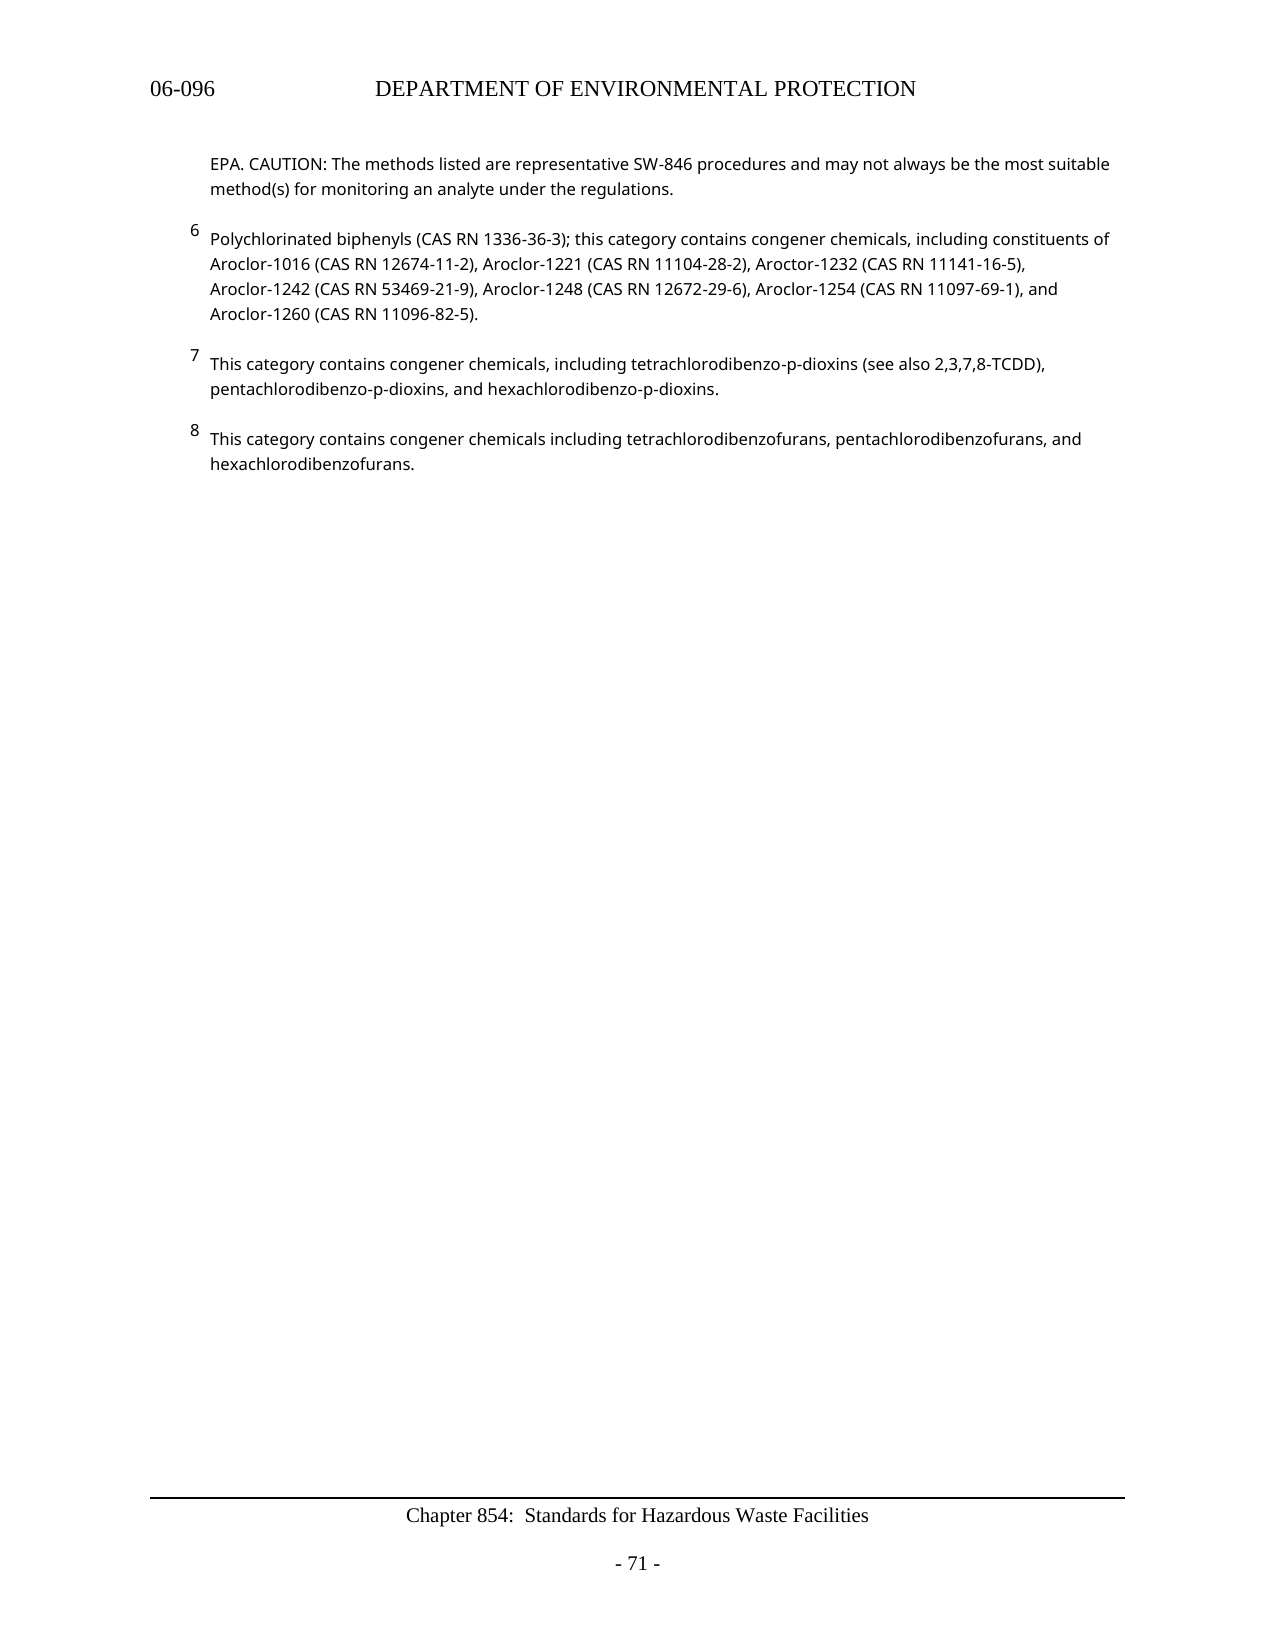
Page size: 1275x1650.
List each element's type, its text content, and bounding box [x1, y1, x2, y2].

text 8 This category contains congener chemicals including tetrachlorodibenzofurans, pentachlorodibenzofurans, and hexachlorodibenzofurans. [150, 425, 1125, 475]
text 7 This category contains congener chemicals, including tetrachlorodibenzo-p-dioxins (see also 2,3,7,8-TCDD), pentachlorodibenzo-p-dioxins, and hexachlorodibenzo-p-dioxins. [150, 350, 1125, 400]
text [150, 150, 1125, 200]
text 6 Polychlorinated biphenyls (CAS RN 1336-36-3); this category contains congener chemicals, including constituents of Aroclor-1016 (CAS RN 12674-11-2), Aroclor-1221 (CAS RN 11104-28-2), Aroctor-1232 (CAS RN 11141-16-5), Aroclor-1242 (CAS RN 53469-21-9), Aroclor-1248 (CAS RN 12672-29-6), Aroclor-1254 (CAS RN 11097-69-1), and Aroclor-1260 (CAS RN 11096-82-5). [150, 225, 1125, 325]
